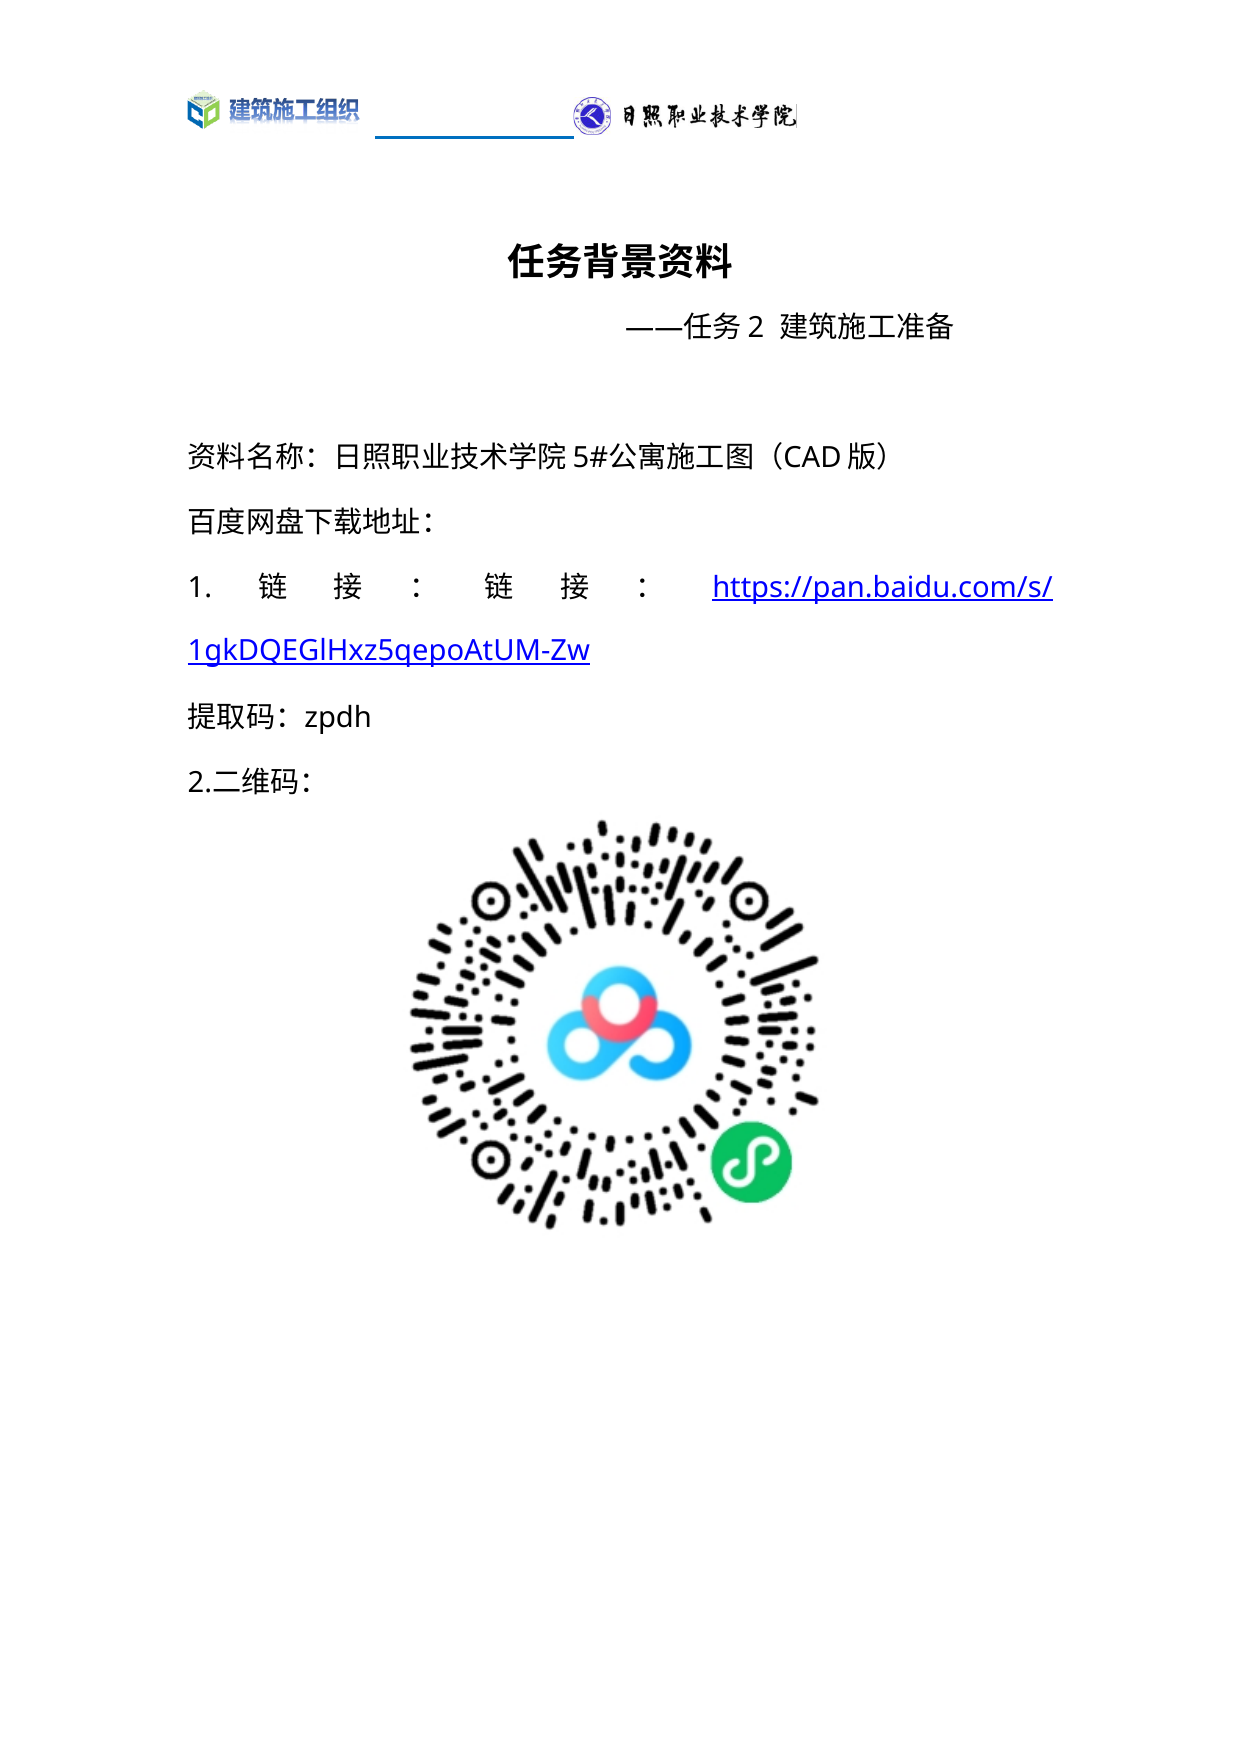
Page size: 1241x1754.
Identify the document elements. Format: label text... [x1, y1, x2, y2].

text 提取码：zpdh [187, 682, 1053, 747]
text 百度网盘下载地址： [187, 487, 1053, 552]
picture [573, 97, 797, 135]
text 资料名称：日照职业技术学院5#公寓施工图（CAD版） [187, 422, 1053, 487]
picture [401, 812, 839, 1250]
picture [187, 90, 375, 135]
text ——任务2 建筑施工准备 [187, 292, 1053, 357]
text 2.二维码： [187, 747, 1053, 812]
text 1.链接：链接：https://pan.baidu.com/s/1gkDQEGlHxz5qepoAtUM-Zw [187, 552, 1053, 682]
text 任务背景资料 [187, 227, 1053, 292]
